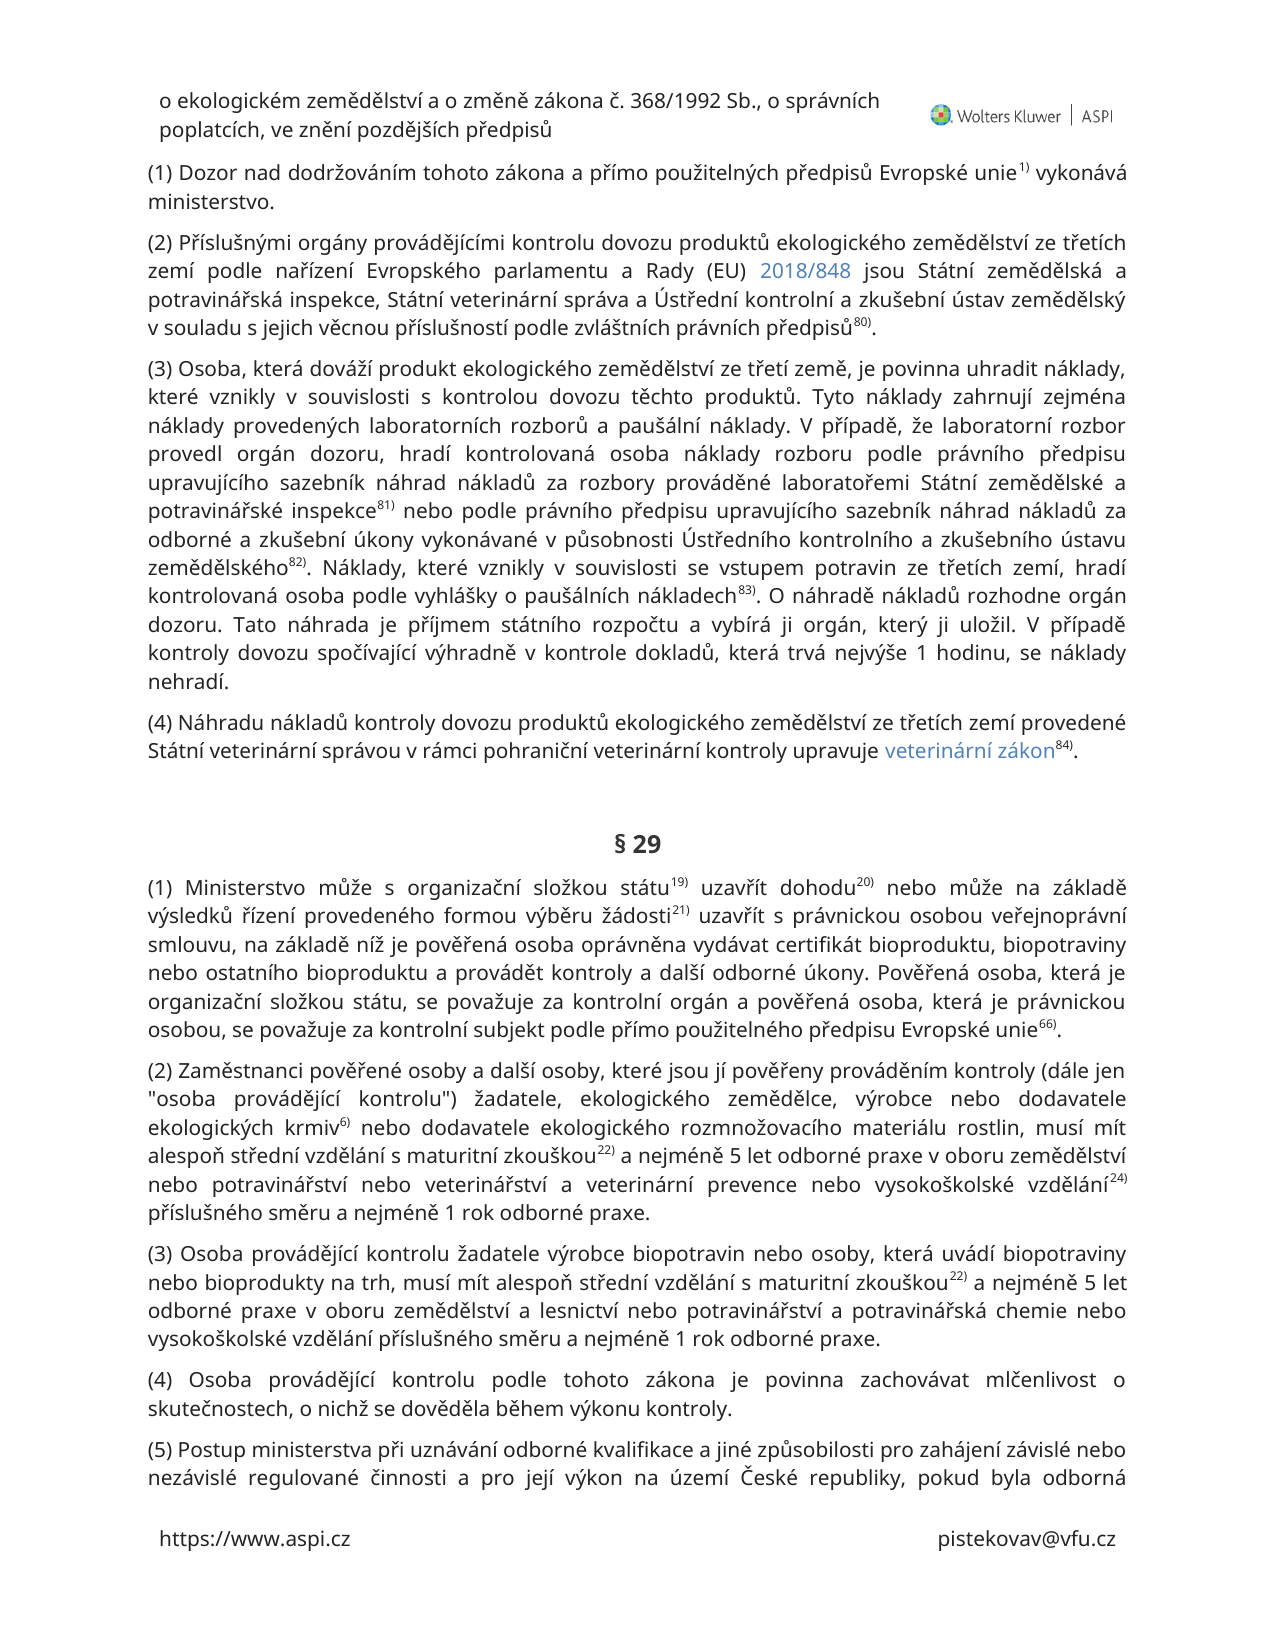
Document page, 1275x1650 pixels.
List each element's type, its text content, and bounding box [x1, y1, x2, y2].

text § 29 [148, 826, 1127, 861]
text (4) Osoba provádějící kontrolu podle tohoto zákona je povinna zachovávat mlčenlivost o skutečnostech, o nichž se dověděla během výkonu kontroly. [148, 1366, 1127, 1422]
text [148, 1435, 1127, 1492]
text (2) Příslušnými orgány provádějícími kontrolu dovozu produktů ekologického zemědělství ze třetích zemí podle nařízení Evropského parlamentu a Rady (EU) 2018/848 jsou Státní zemědělská a potravinářská inspekce, Státní veterinární správa a Ústřední kontrolní a zkušební ústav zemědělský v souladu s jejich věcnou příslušností podle zvláštních právních předpisů80). [148, 228, 1127, 342]
picture [927, 99, 1119, 130]
text (1) Ministerstvo může s organizační složkou státu19) uzavřít dohodu20) nebo může na základě výsledků řízení provedeného formou výběru žádosti21) uzavřít s právnickou osobou veřejnoprávní smlouvu, na základě níž je pověřená osoba oprávněna vydávat certifikát bioproduktu, biopotraviny nebo ostatního bioproduktu a provádět kontroly a další odborné úkony. Pověřená osoba, která je organizační složkou státu, se považuje za kontrolní orgán a pověřená osoba, která je právnickou osobou, se považuje za kontrolní subjekt podle přímo použitelného předpisu Evropské unie66). [148, 873, 1127, 1044]
text (2) Zaměstnanci pověřené osoby a další osoby, které jsou jí pověřeny prováděním kontroly (dále jen "osoba provádějící kontrolu") žadatele, ekologického zemědělce, výrobce nebo dodavatele ekologických krmiv6) nebo dodavatele ekologického rozmnožovacího materiálu rostlin, musí mít alespoň střední vzdělání s maturitní zkouškou22) a nejméně 5 let odborné praxe v oboru zemědělství nebo potravinářství nebo veterinářství a veterinární prevence nebo vysokoškolské vzdělání24) příslušného směru a nejméně 1 rok odborné praxe. [148, 1056, 1127, 1227]
text (3) Osoba provádějící kontrolu žadatele výrobce biopotravin nebo osoby, která uvádí biopotraviny nebo bioprodukty na trh, musí mít alespoň střední vzdělání s maturitní zkouškou22) a nejméně 5 let odborné praxe v oboru zemědělství a lesnictví nebo potravinářství a potravinářská chemie nebo vysokoškolské vzdělání příslušného směru a nejméně 1 rok odborné praxe. [148, 1239, 1127, 1353]
text (4) Náhradu nákladů kontroly dovozu produktů ekologického zemědělství ze třetích zemí provedené Státní veterinární správou v rámci pohraniční veterinární kontroly upravuje veterinární zákon84). [148, 708, 1127, 765]
text (1) Dozor nad dodržováním tohoto zákona a přímo použitelných předpisů Evropské unie1) vykonává ministerstvo. [148, 158, 1127, 215]
text (3) Osoba, která dováží produkt ekologického zemědělství ze třetí země, je povinna uhradit náklady, které vznikly v souvislosti s kontrolou dovozu těchto produktů. Tyto náklady zahrnují zejména náklady provedených laboratorních rozborů a paušální náklady. V případě, že laboratorní rozbor provedl orgán dozoru, hradí kontrolovaná osoba náklady rozboru podle právního předpisu upravujícího sazebník náhrad nákladů za rozbory prováděné laboratořemi Státní zemědělské a potravinářské inspekce81) nebo podle právního předpisu upravujícího sazebník náhrad nákladů za odborné a zkušební úkony vykonávané v působnosti Ústředního kontrolního a zkušebního ústavu zemědělského82). Náklady, které vznikly v souvislosti se vstupem potravin ze třetích zemí, hradí kontrolovaná osoba podle vyhlášky o paušálních nákladech83). O náhradě nákladů rozhodne orgán dozoru. Tato náhrada je příjmem státního rozpočtu a vybírá ji orgán, který ji uložil. V případě kontroly dovozu spočívající výhradně v kontrole dokladů, která trvá nejvýše 1 hodinu, se náklady nehradí. [148, 354, 1127, 695]
